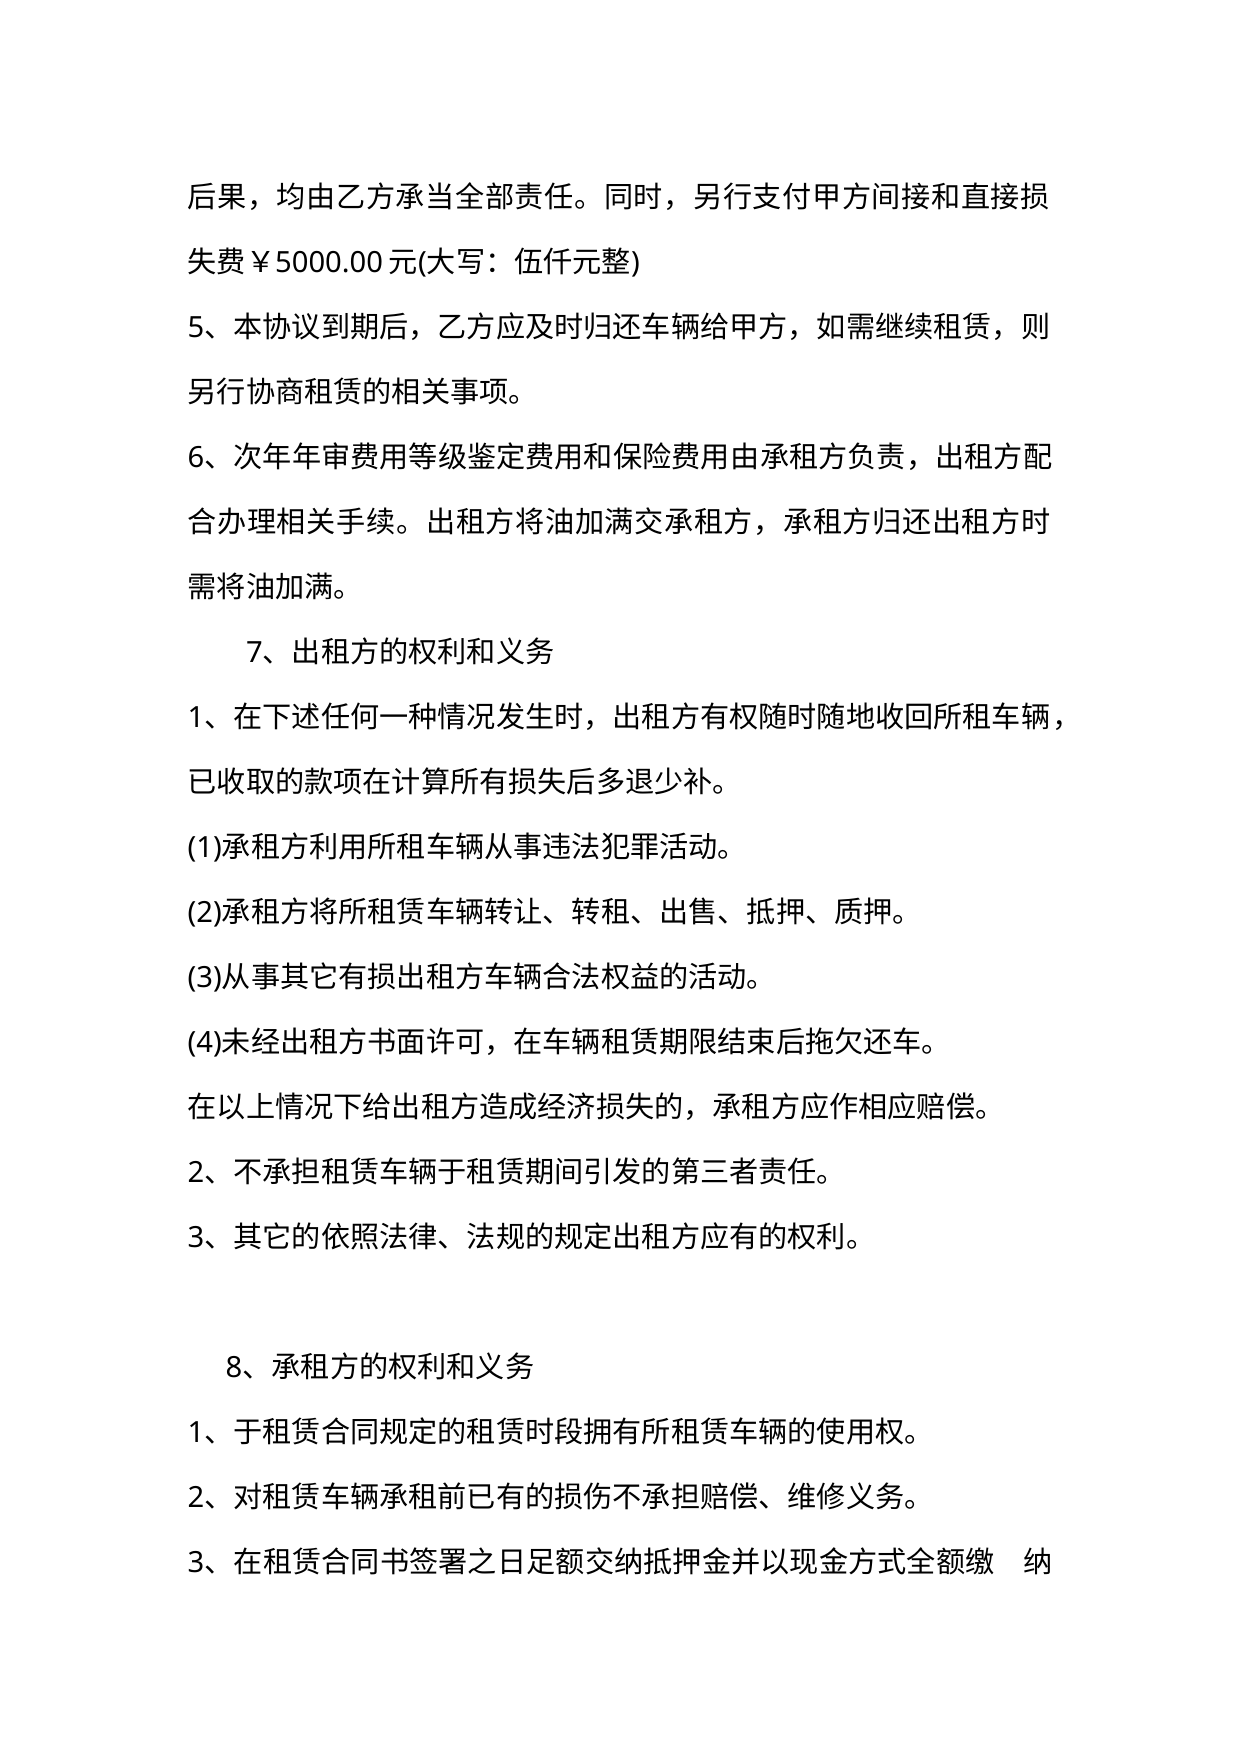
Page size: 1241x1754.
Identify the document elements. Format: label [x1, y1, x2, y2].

text [187, 162, 1053, 617]
list [187, 617, 1053, 1592]
